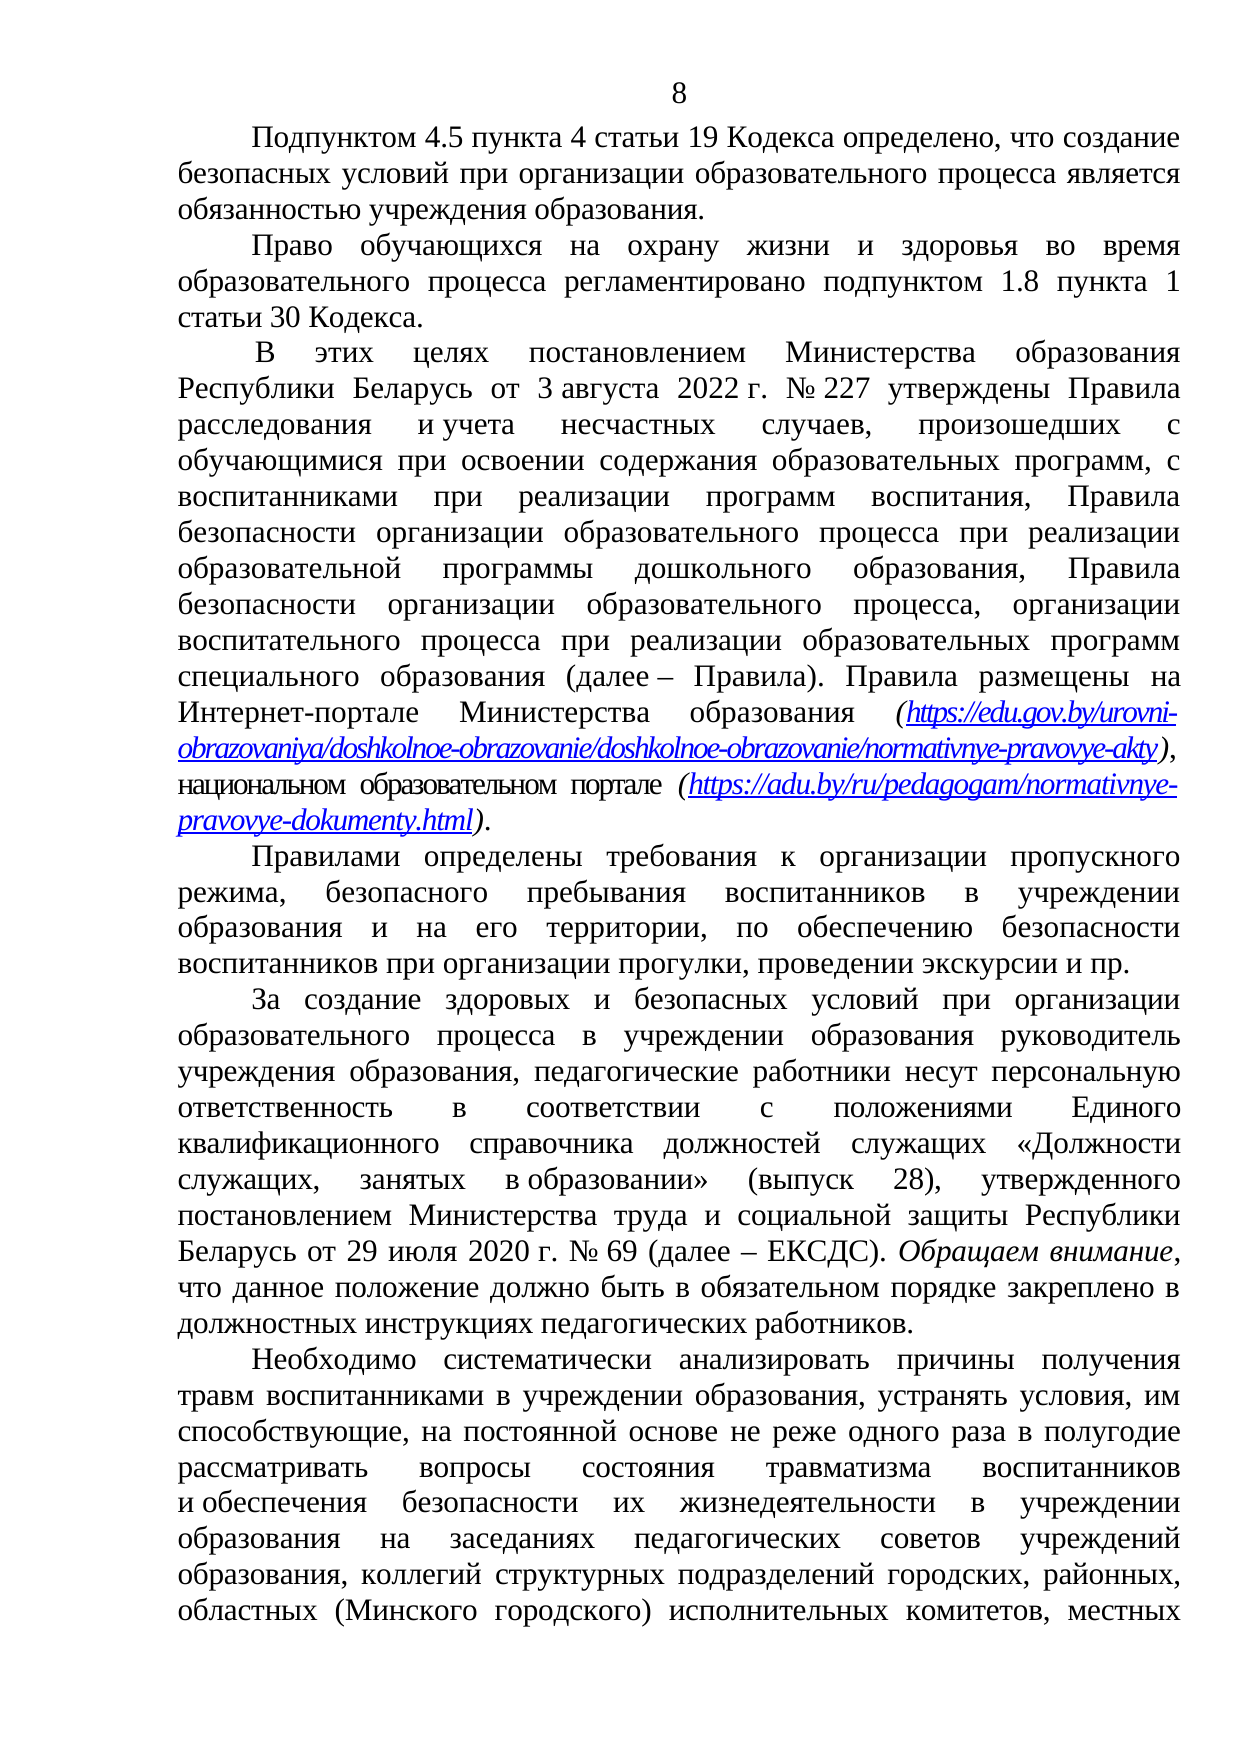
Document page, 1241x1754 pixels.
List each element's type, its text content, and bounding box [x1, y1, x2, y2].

list В этих целях постановлением Министерства образования Республики Беларусь от 3 августа 2022 г. № 227 утверждены Правила расследования и учета несчастных случаев, произошедших с обучающимися при освоении содержания образовательных программ, с воспитанниками при реализации программ воспитания, Правила безопасности организации образовательного процесса при реализации образовательной программы дошкольного образования, Правила безопасности организации образовательного процесса, организации воспитательного процесса при реализации образовательных программ специального образования (далее – Правила). Правила размещены на Интернет-портале Министерства образования (https://edu.gov.by/urovni-obrazovaniya/doshkolnoe-obrazovanie/doshkolnoe-obrazovanie/normativnye-pravovye-akty), национальном образовательном портале (https://adu.by/ru/pedagogam/normativnye-pravovye-dokumenty.html). [177, 334, 1181, 837]
text Подпунктом 4.5 пункта 4 статьи 19 Кодекса определено, что создание безопасных условий при организации образовательного процесса является обязанностью учреждения образования. [177, 118, 1181, 226]
text Право обучающихся на охрану жизни и здоровья во время образовательного процесса регламентировано подпунктом 1.8 пункта 1 статьи 30 Кодекса. [177, 226, 1181, 334]
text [177, 1340, 1181, 1627]
text За создание здоровых и безопасных условий при организации образовательного процесса в учреждении образования руководитель учреждения образования, педагогические работники несут персональную ответственность в соответствии с положениями Единого квалификационного справочника должностей служащих «Должности служащих, занятых в образовании» (выпуск 28), утвержденного постановлением Министерства труда и социальной защиты Республики Беларусь от 29 июля 2020 г. № 69 (далее – ЕКСДС). Обращаем внимание, что данное положение должно быть в обязательном порядке закреплено в должностных инструкциях педагогических работников. [177, 981, 1181, 1340]
text Правилами определены требования к организации пропускного режима, безопасного пребывания воспитанников в учреждении образования и на его территории, по обеспечению безопасности воспитанников при организации прогулки, проведении экскурсии и пр. [177, 837, 1181, 981]
